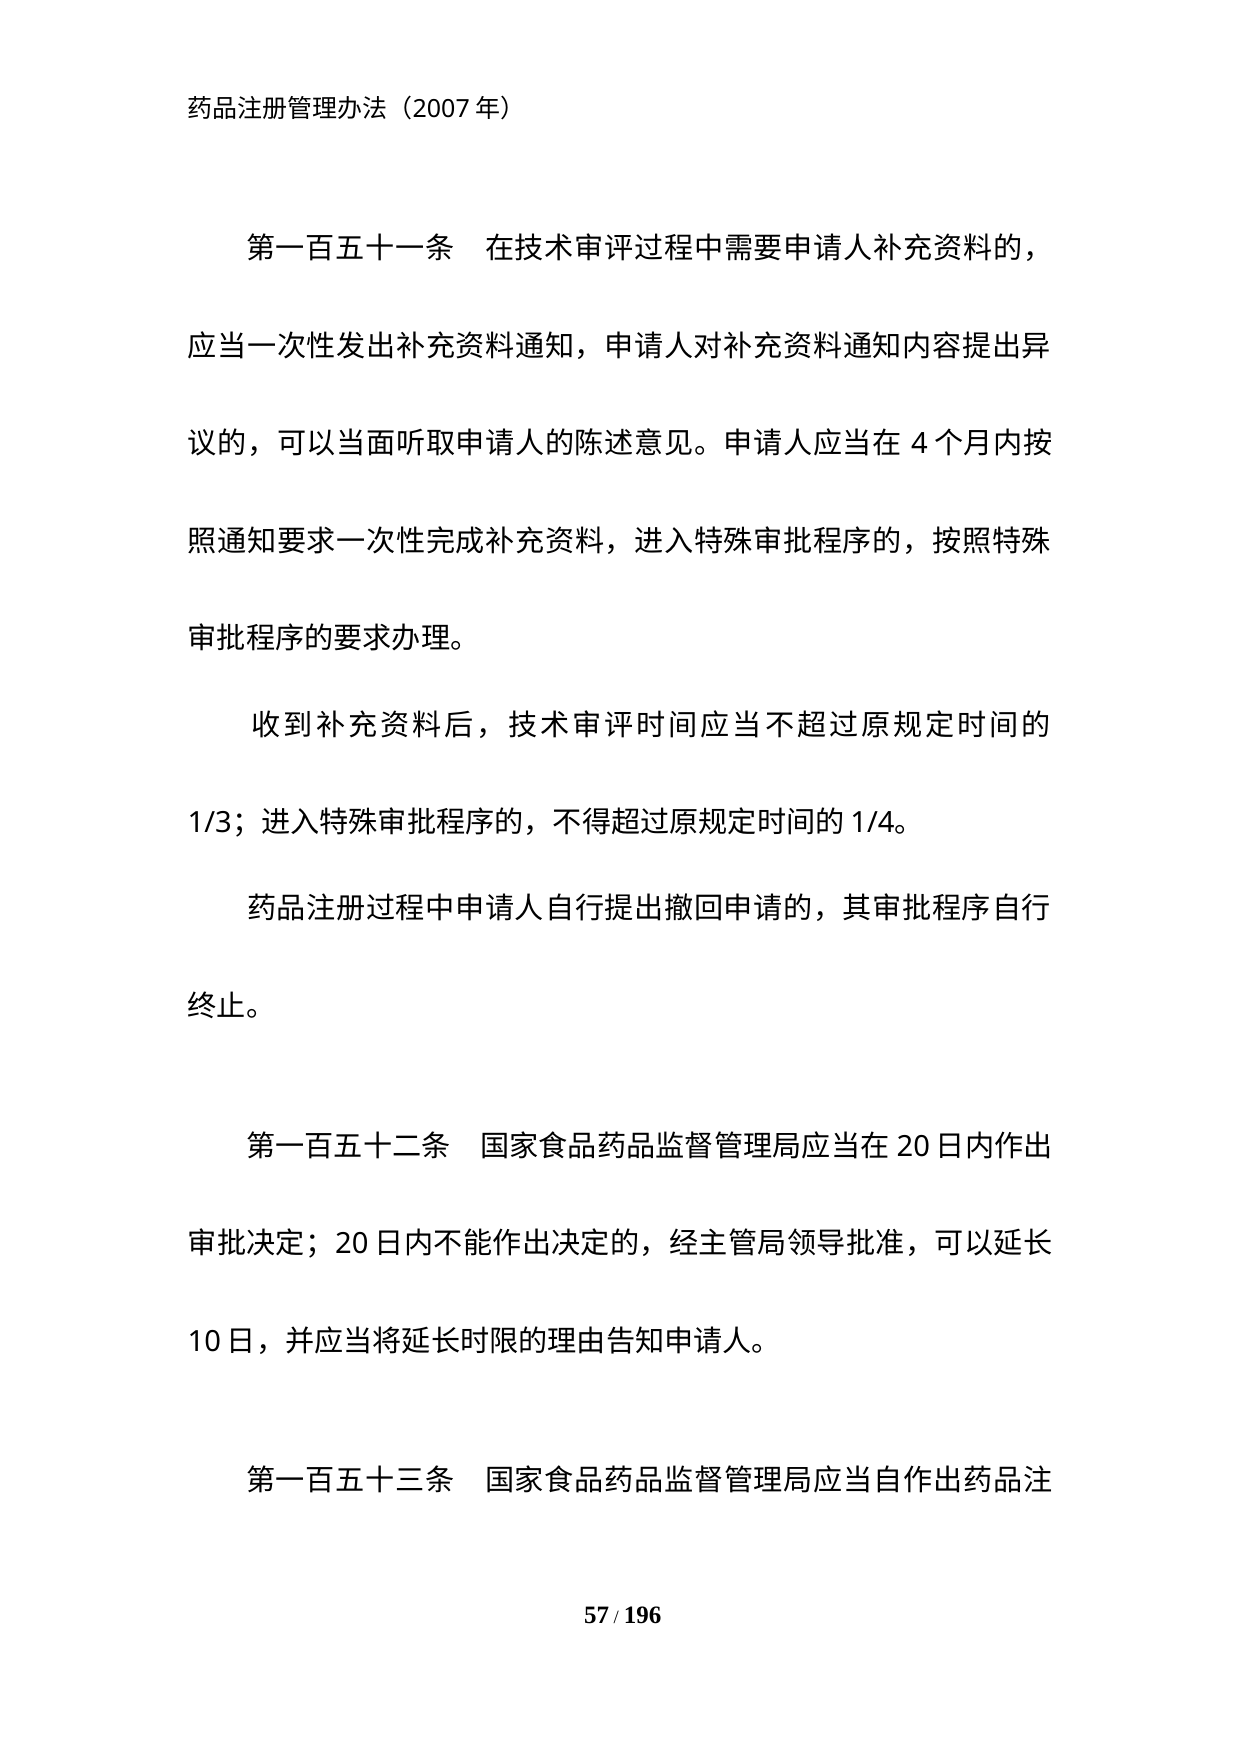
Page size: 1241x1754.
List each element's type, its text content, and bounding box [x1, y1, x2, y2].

text 第一百五十一条 在技术审评过程中需要申请人补充资料的，应当一次性发出补充资料通知，申请人对补充资料通知内容提出异议的，可以当面听取申请人的陈述意见。申请人应当在4个月内按照通知要求一次性完成补充资料，进入特殊审批程序的，按照特殊审批程序的要求办理。 [187, 214, 1053, 669]
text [187, 1446, 1053, 1511]
text 药品注册过程中申请人自行提出撤回申请的，其审批程序自行终止。 [187, 873, 1053, 1036]
text 第一百五十二条 国家食品药品监督管理局应当在20日内作出审批决定；20日内不能作出决定的，经主管局领导批准，可以延长10日，并应当将延长时限的理由告知申请人。 [187, 1111, 1053, 1371]
text 收到补充资料后，技术审评时间应当不超过原规定时间的1/3；进入特殊审批程序的，不得超过原规定时间的1/4。 [187, 690, 1053, 852]
